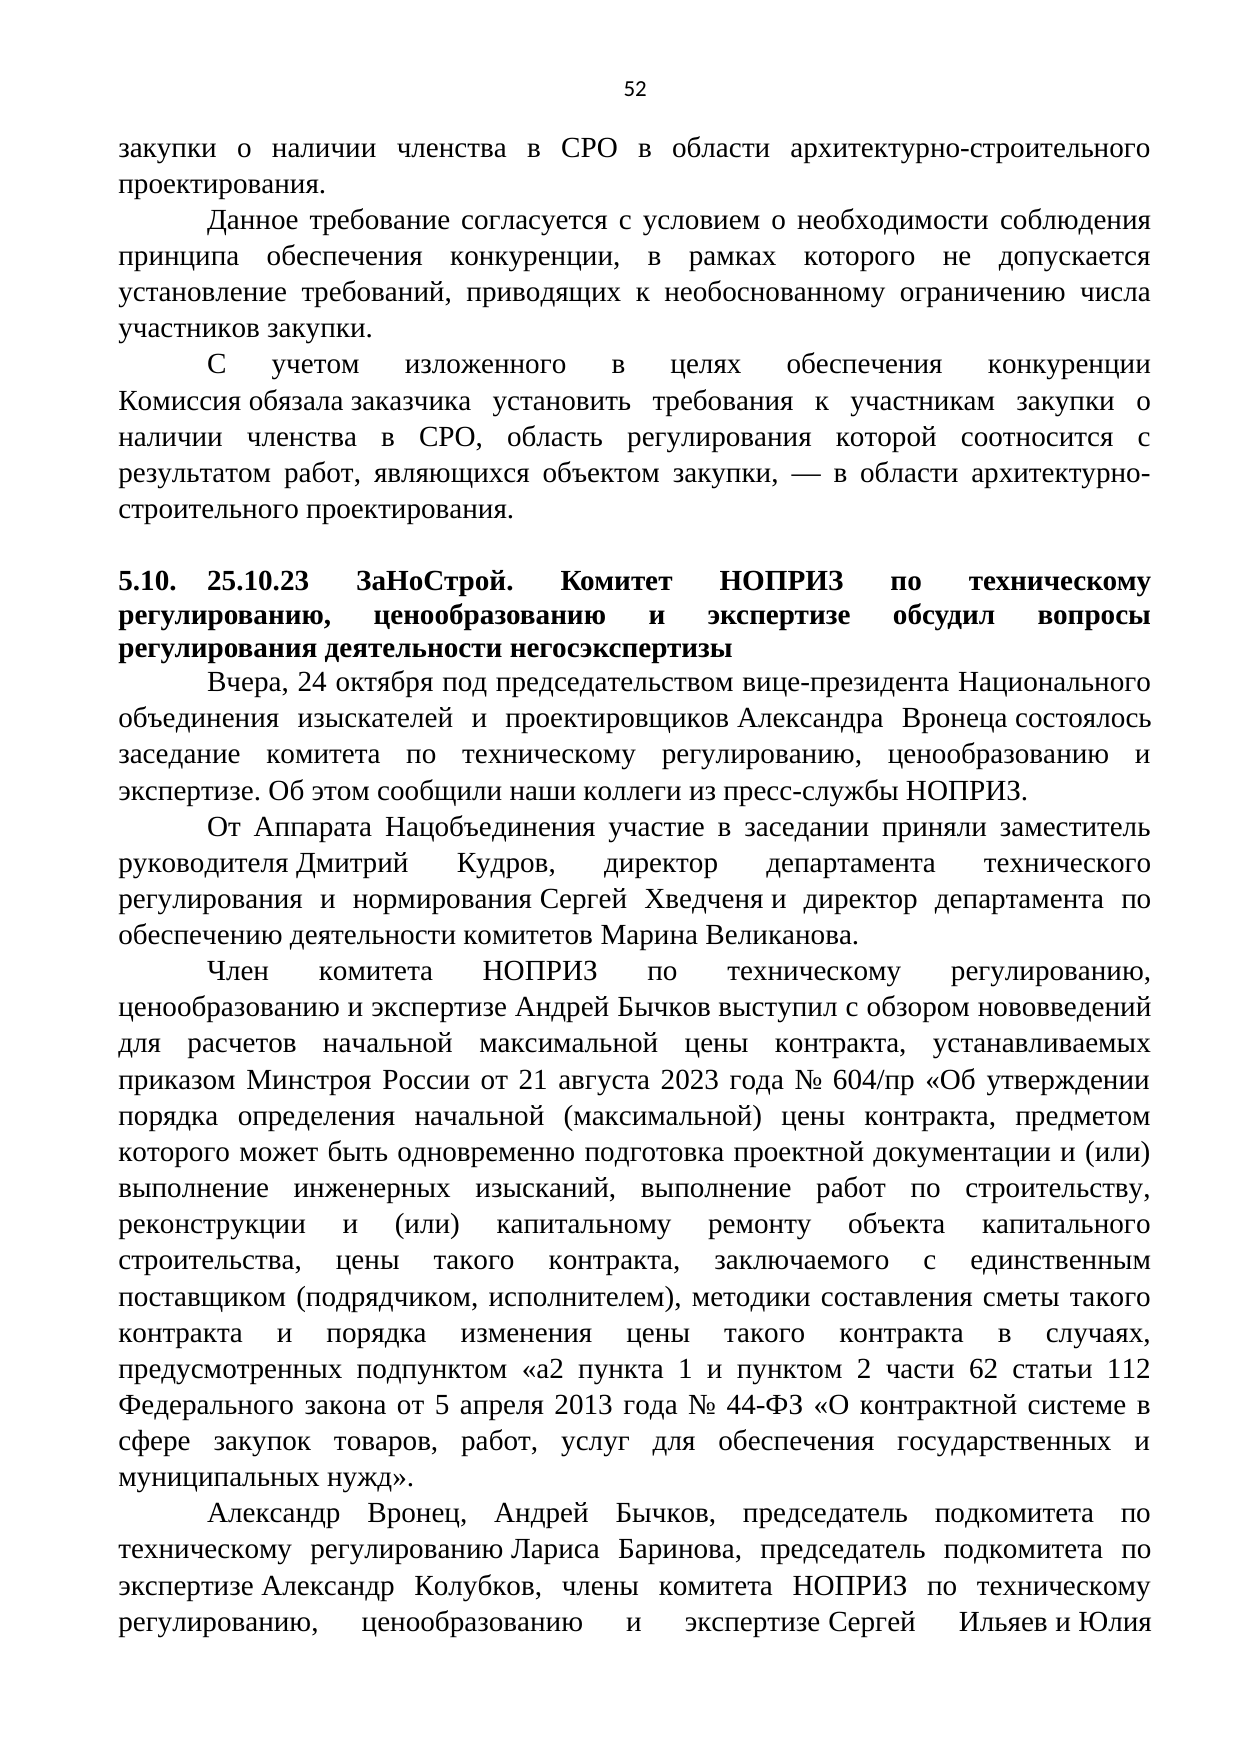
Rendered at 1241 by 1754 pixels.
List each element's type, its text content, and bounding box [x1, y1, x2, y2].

subtitle 25.10.23 ЗаНоСтрой. Комитет НОПРИЗ по техническому регулированию, ценообразованию и экспертизе обсудил вопросы регулирования деятельности негосэкспертизы [118, 563, 1152, 664]
text Вчера, 24 октября под председательством вице-президента Национального объединения изыскателей и проектировщиков Александра Вронеца состоялось заседание комитета по техническому регулированию, ценообразованию и экспертизе. Об этом сообщили наши коллеги из пресс-службы НОПРИЗ. [118, 664, 1152, 806]
text Данное требование согласуется с условием о необходимости соблюдения принципа обеспечения конкуренции, в рамках которого не допускается установление требований, приводящих к необоснованному ограничению числа участников закупки. [118, 202, 1152, 344]
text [118, 1496, 1152, 1637]
text Член комитета НОПРИЗ по техническому регулированию, ценообразованию и экспертизе Андрей Бычков выступил с обзором нововведений для расчетов начальной максимальной цены контракта, устанавливаемых приказом Минстроя России от 21 августа 2023 года № 604/пр «Об утверждении порядка определения начальной (максимальной) цены контракта, предметом которого может быть одновременно подготовка проектной документации и (или) выполнение инженерных изысканий, выполнение работ по строительству, реконструкции и (или) капитальному ремонту объекта капитального строительства, цены такого контракта, заключаемого с единственным поставщиком (подрядчиком, исполнителем), методики составления сметы такого контракта и порядка изменения цены такого контракта в случаях, предусмотренных подпунктом «а2 пункта 1 и пунктом 2 части 62 статьи 112 Федерального закона от 5 апреля 2013 года № 44-ФЗ «О контрактной системе в сфере закупок товаров, работ, услуг для обеспечения государственных и муниципальных нужд». [118, 953, 1152, 1493]
text С учетом изложенного в целях обеспечения конкуренции Комиссия обязала заказчика установить требования к участникам закупки о наличии членства в СРО, область регулирования которой соотносится с результатом работ, являющихся объектом закупки, — в области архитектурно-строительного проектирования. [118, 347, 1152, 525]
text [118, 130, 1152, 199]
text От Аппарата Нацобъединения участие в заседании приняли заместитель руководителя Дмитрий Кудров, директор департамента технического регулирования и нормирования Сергей Хведченя и директор департамента по обеспечению деятельности комитетов Марина Великанова. [118, 809, 1152, 951]
